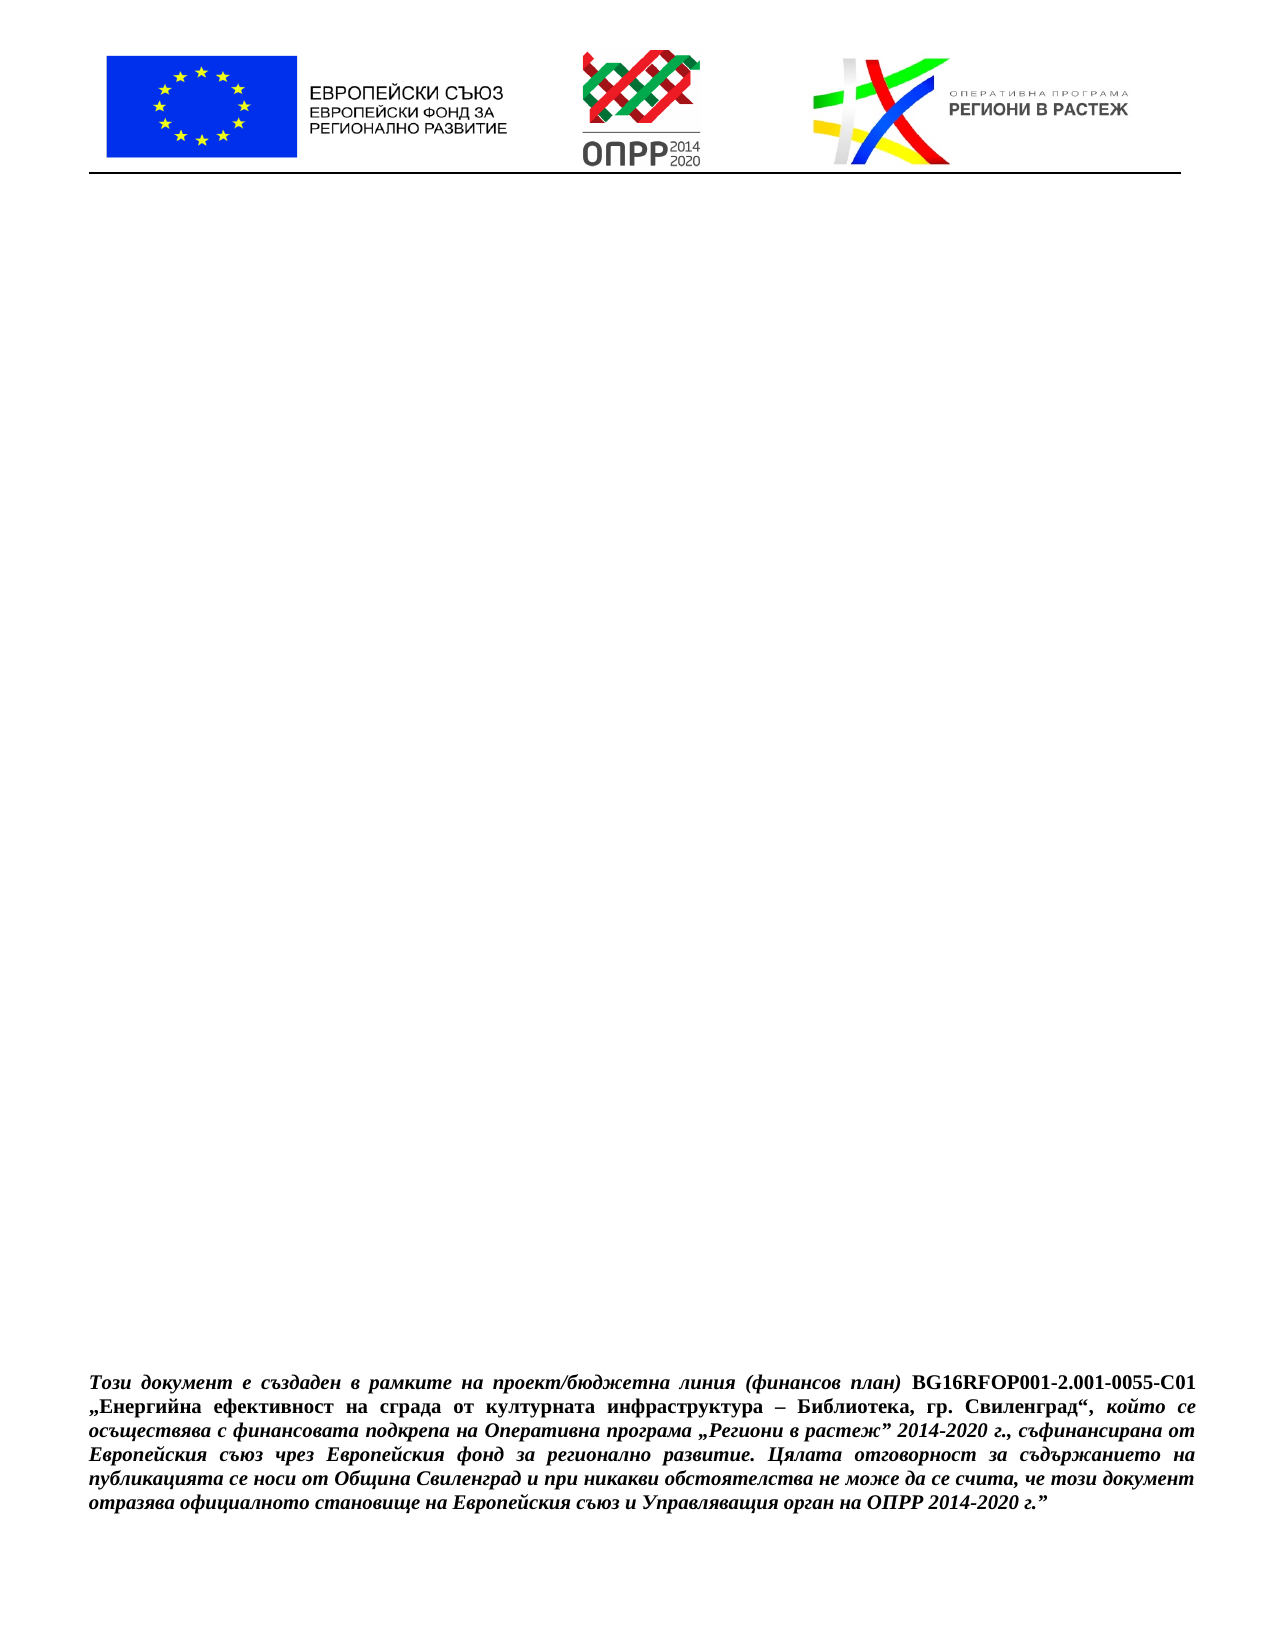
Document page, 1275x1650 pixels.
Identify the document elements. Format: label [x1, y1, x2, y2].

picture [796, 49, 1152, 172]
picture [582, 50, 703, 172]
picture [88, 45, 542, 171]
